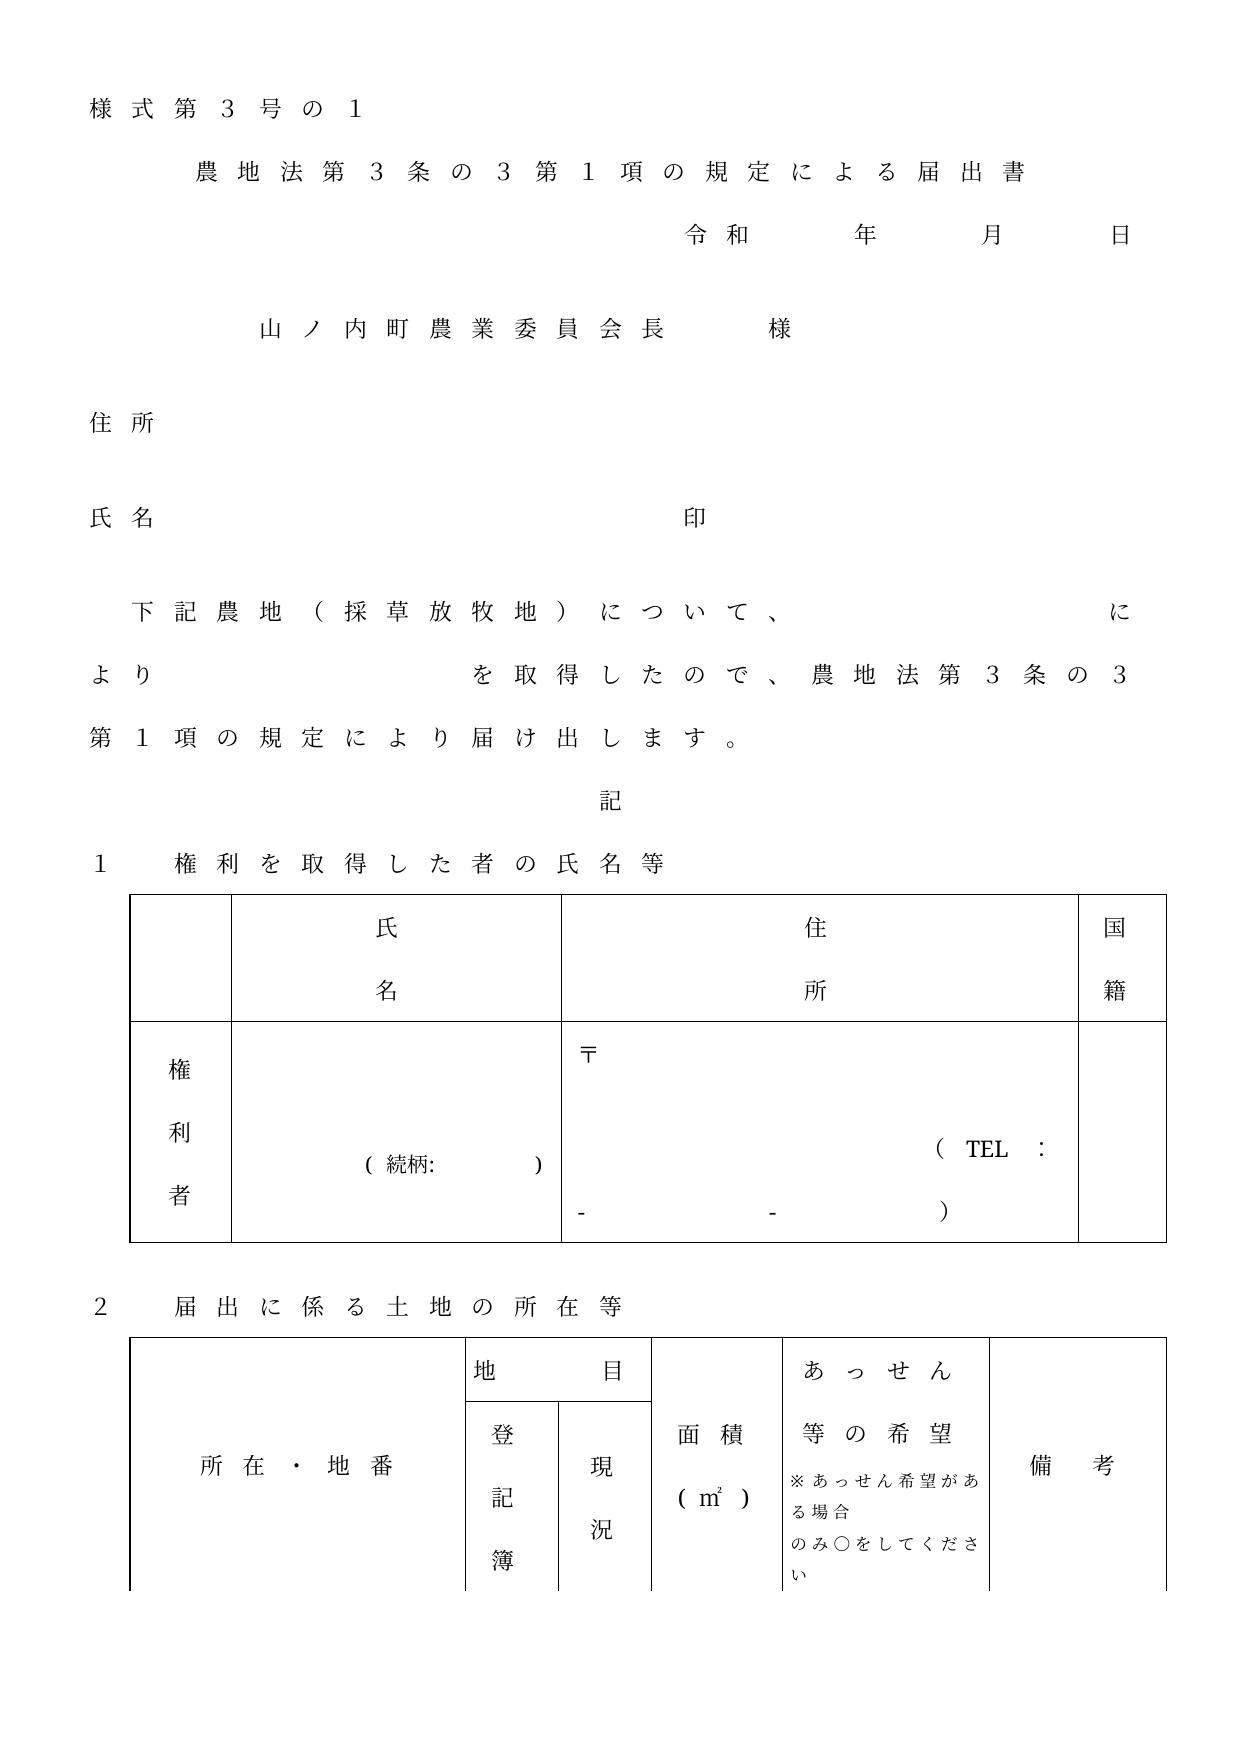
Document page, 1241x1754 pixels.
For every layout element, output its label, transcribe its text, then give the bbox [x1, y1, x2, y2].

table_header 国籍 [1079, 895, 1166, 1021]
text 農地法第３条の３第１項の規定による届出書 [89, 139, 1151, 202]
table_header 地 目 [466, 1338, 651, 1401]
text 氏名 印 [89, 453, 1151, 548]
text 様式第３号の１ [89, 76, 1151, 139]
table_cell 権利者 [131, 1022, 231, 1242]
table_header あっせん等の希望 ※あっせん希望がある場合 のみ〇をしてください [783, 1338, 989, 1591]
table_cell 現況 [559, 1402, 651, 1591]
text 住所 [89, 359, 1151, 453]
table_cell [1079, 1022, 1166, 1242]
table_header 所在・地番 [131, 1338, 465, 1591]
text １ 権利を取得した者の氏名等 [89, 831, 1151, 894]
text 令和 年 月 日 [89, 202, 1151, 264]
text 記 [89, 768, 1151, 831]
table_cell (続柄: ) [232, 1022, 561, 1242]
table_cell 登記簿 [466, 1402, 558, 1591]
table_header 備 考 [990, 1338, 1166, 1591]
table_header [131, 895, 231, 1021]
text 下記農地（採草放牧地）について、 により を取得したので、農地法第３条の３第１項の規定により届け出します。 [89, 579, 1151, 768]
text ２ 届出に係る土地の所在等 [89, 1274, 1151, 1337]
table_header 住 所 [562, 895, 1078, 1021]
text 山ノ内町農業委員会長 様 [89, 296, 1151, 359]
table_header 氏 名 [232, 895, 561, 1021]
table_header 面積(㎡) [652, 1338, 782, 1591]
table_cell 〒 （TEL： - - ） [562, 1022, 1078, 1242]
